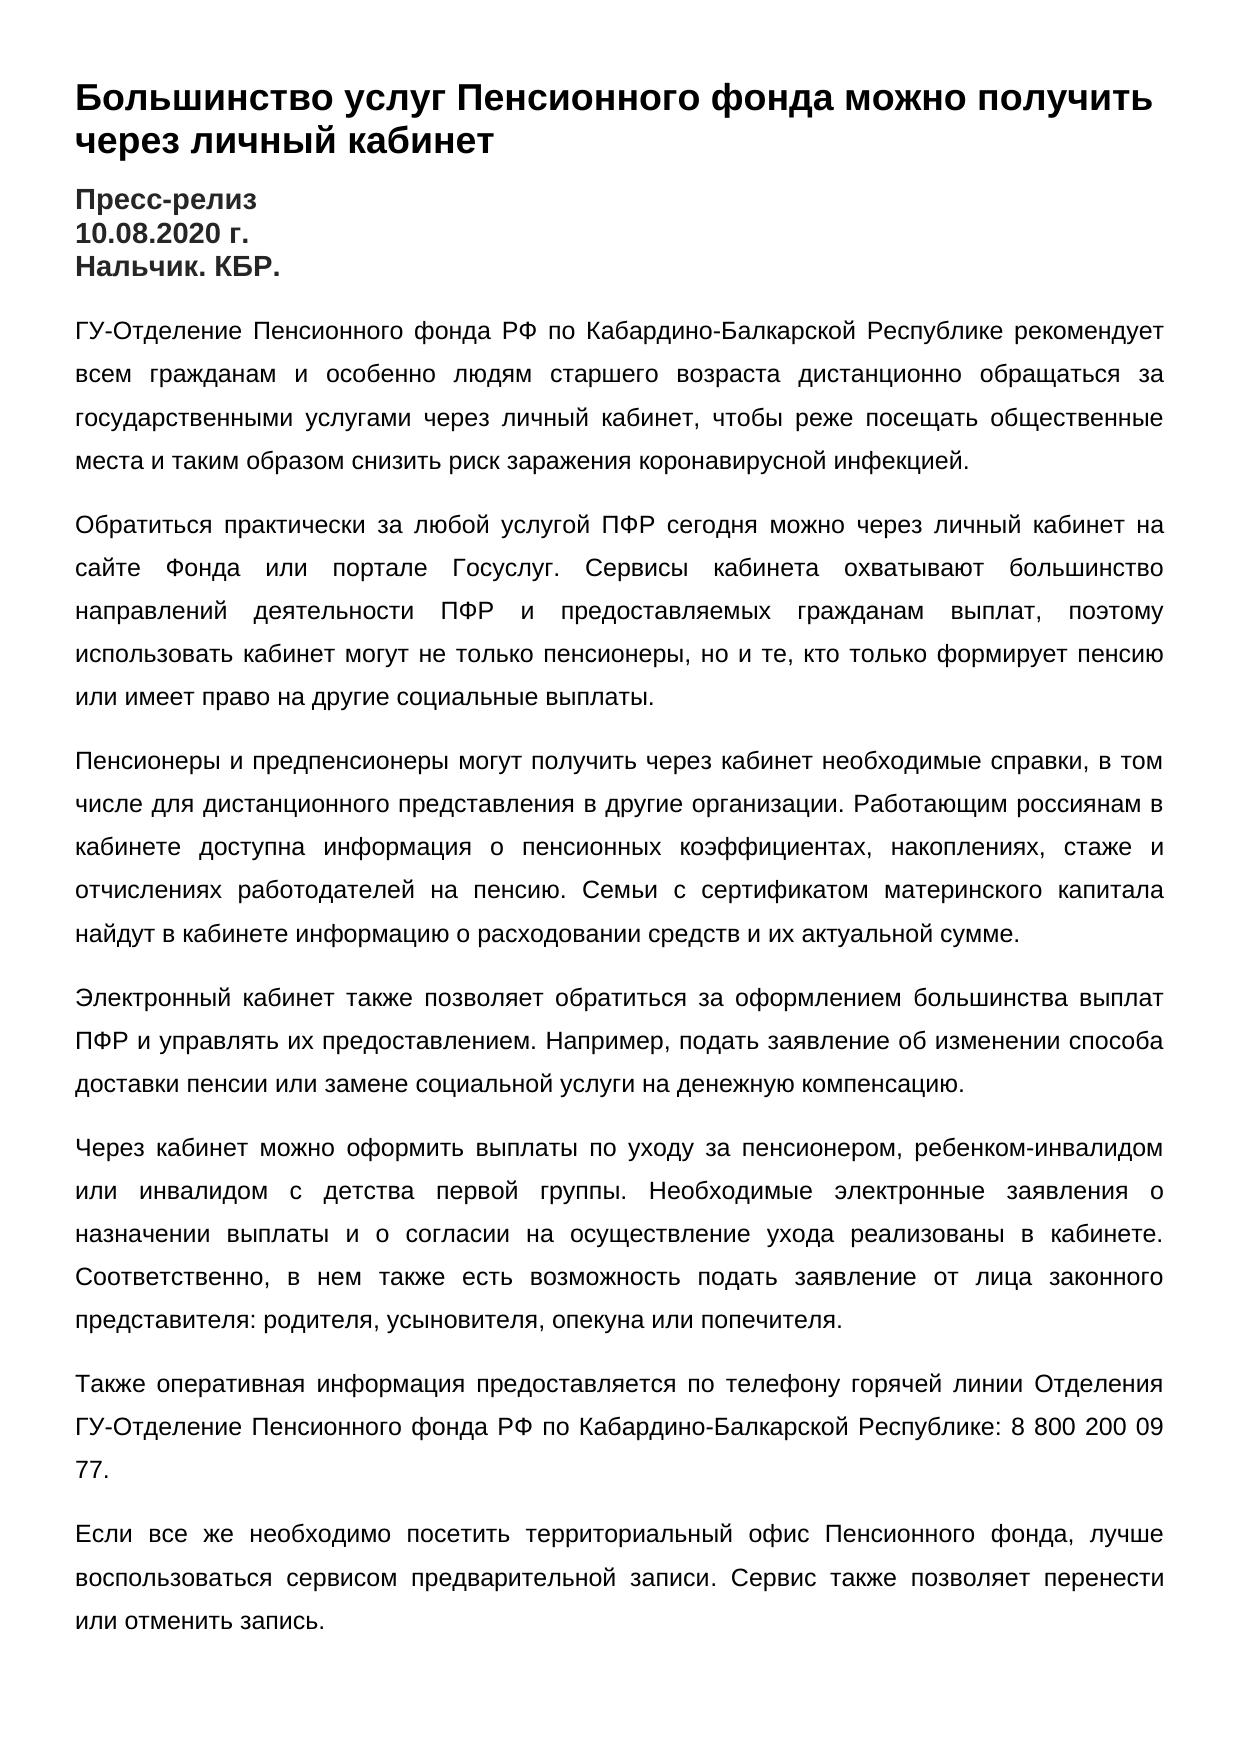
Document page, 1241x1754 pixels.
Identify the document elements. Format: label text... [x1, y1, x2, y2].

text Обратиться практически за любой услугой ПФР сегодня можно через личный кабинет на сайте Фонда или портале Госуслуг. Сервисы кабинета охватывают большинство направлений деятельности ПФР и предоставляемых гражданам выплат, поэтому использовать кабинет могут не только пенсионеры, но и те, кто только формирует пенсию или имеет право на другие социальные выплаты. [75, 509, 1165, 711]
text Пенсионеры и предпенсионеры могут получить через кабинет необходимые справки, в том числе для дистанционного представления в другие организации. Работающим россиянам в кабинете доступна информация о пенсионных коэффициентах, накоплениях, стаже и отчислениях работодателей на пенсию. Семьи с сертификатом материнского капитала найдут в кабинете информацию о расходовании средств и их актуальной сумме. [75, 746, 1165, 947]
text Если все же необходимо посетить территориальный офис Пенсионного фонда, лучше воспользоваться сервисом предварительной записи. Сервис также позволяет перенести или отменить запись. [75, 1519, 1165, 1634]
text 10.08.2020 г. [75, 216, 1165, 249]
text Пресс-релиз [75, 182, 1165, 216]
text Также оперативная информация предоставляется по телефону горячей линии Отделения ГУ-Отделение Пенсионного фонда РФ по Кабардино-Балкарской Республике: 8 800 200 09 77. [75, 1369, 1165, 1484]
text Электронный кабинет также позволяет обратиться за оформлением большинства выплат ПФР и управлять их предоставлением. Например, подать заявление об изменении способа доставки пенсии или замене социальной услуги на денежную компенсацию. [75, 982, 1165, 1097]
text Через кабинет можно оформить выплаты по уходу за пенсионером, ребенком-инвалидом или инвалидом с детства первой группы. Необходимые электронные заявления о назначении выплаты и о согласии на осуществление ухода реализованы в кабинете. Соответственно, в нем также есть возможность подать заявление от лица законного представителя: родителя, усыновителя, опекуна или попечителя. [75, 1133, 1165, 1334]
text Нальчик. КБР. [75, 249, 1165, 283]
text Большинство услуг Пенсионного фонда можно получить через личный кабинет [75, 75, 1165, 161]
text ГУ-Отделение Пенсионного фонда РФ по Кабардино-Балкарской Республике рекомендует всем гражданам и особенно людям старшего возраста дистанционно обращаться за государственными услугами через личный кабинет, чтобы реже посещать общественные места и таким образом снизить риск заражения коронавирусной инфекцией. [75, 316, 1165, 474]
